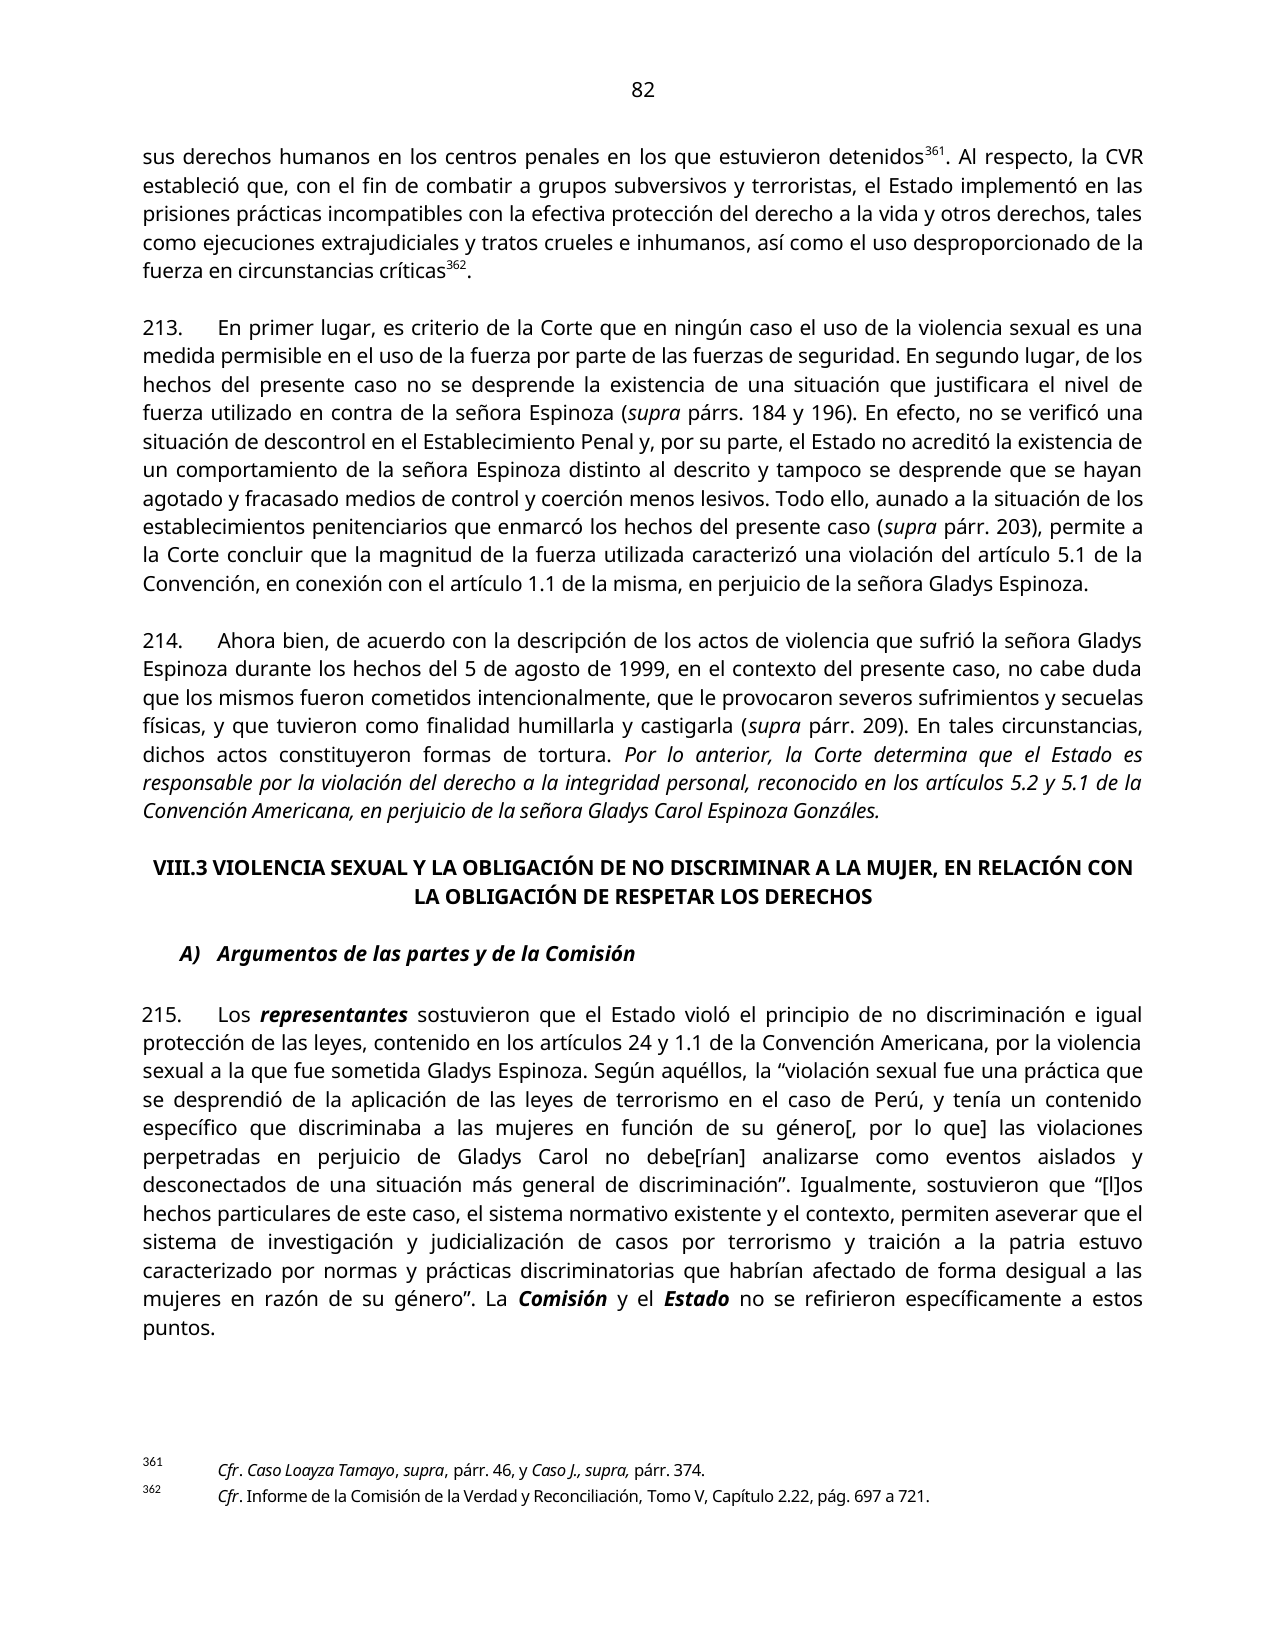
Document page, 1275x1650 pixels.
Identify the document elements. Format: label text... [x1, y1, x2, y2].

subtitle Argumentos de las partes y de la Comisión [180, 939, 1144, 967]
list Ahora bien, de acuerdo con la descripción de los actos de violencia que sufrió la señora Gladys Espinoza durante los hechos del 5 de agosto de 1999, en el contexto del presente caso, no cabe duda que los mismos fueron cometidos intencionalmente, que le provocaron severos sufrimientos y secuelas físicas, y que tuvieron como finalidad humillarla y castigarla (supra párr. 209). En tales circunstancias, dichos actos constituyeron formas de tortura. Por lo anterior, la Corte determina que el Estado es responsable por la violación del derecho a la integridad personal, reconocido en los artículos 5.2 y 5.1 de la Convención Americana, en perjuicio de la señora Gladys Carol Espinoza Gonzáles. [142, 626, 1144, 825]
list En primer lugar, es criterio de la Corte que en ningún caso el uso de la violencia sexual es una medida permisible en el uso de la fuerza por parte de las fuerzas de seguridad. En segundo lugar, de los hechos del presente caso no se desprende la existencia de una situación que justificara el nivel de fuerza utilizado en contra de la señora Espinoza (supra párrs. 184 y 196). En efecto, no se verificó una situación de descontrol en el Establecimiento Penal y, por su parte, el Estado no acreditó la existencia de un comportamiento de la señora Espinoza distinto al descrito y tampoco se desprende que se hayan agotado y fracasado medios de control y coerción menos lesivos. Todo ello, aunado a la situación de los establecimientos penitenciarios que enmarcó los hechos del presente caso (supra párr. 203), permite a la Corte concluir que la magnitud de la fuerza utilizada caracterizó una violación del artículo 5.1 de la Convención, en conexión con el artículo 1.1 de la misma, en perjuicio de la señora Gladys Espinoza. [142, 313, 1144, 597]
list Cabe señalar que en anteriores oportunidades y en lo que se refiere al período del conflicto armado en el Perú, la Corte ya se ha referido al uso desproporcionado de la fuerza en establecimientos penales que albergaban personas involucradas en procesos por terrorismo o traición a la patria, y ha conocido de casos en que se sometió a personas acusadas de estos delitos a múltiples violaciones de sus derechos humanos en los centros penales en los que estuvieron detenidos. Al respecto, la CVR estableció que, con el fin de combatir a grupos subversivos y terroristas, el Estado implementó en las prisiones prácticas incompatibles con la efectiva protección del derecho a la vida y otros derechos, tales como ejecuciones extrajudiciales y tratos crueles e inhumanos, así como el uso desproporcionado de la fuerza en circunstancias críticas. [142, 142, 1144, 285]
list Los representantes sostuvieron que el Estado violó el principio de no discriminación e igual protección de las leyes, contenido en los artículos 24 y 1.1 de la Convención Americana, por la violencia sexual a la que fue sometida Gladys Espinoza. Según aquéllos, la “violación sexual fue una práctica que se desprendió de la aplicación de las leyes de terrorismo en el caso de Perú, y tenía un contenido específico que discriminaba a las mujeres en función de su género[, por lo que] las violaciones perpetradas en perjuicio de Gladys Carol no debe[rían] analizarse como eventos aislados y desconectados de una situación más general de discriminación”. Igualmente, sostuvieron que “[l]os hechos particulares de este caso, el sistema normativo existente y el contexto, permiten aseverar que el sistema de investigación y judicialización de casos por terrorismo y traición a la patria estuvo caracterizado por normas y prácticas discriminatorias que habrían afectado de forma desigual a las mujeres en razón de su género”. La Comisión y el Estado no se refirieron específicamente a estos puntos. [141, 1000, 1144, 1341]
text VIII.3 VIOLENCIA SEXUAL Y LA OBLIGACIÓN DE NO DISCRIMINAR A LA MUJER, EN RELACIÓN CON LA OBLIGACIÓN DE RESPETAR LOS DERECHOS [142, 853, 1144, 910]
